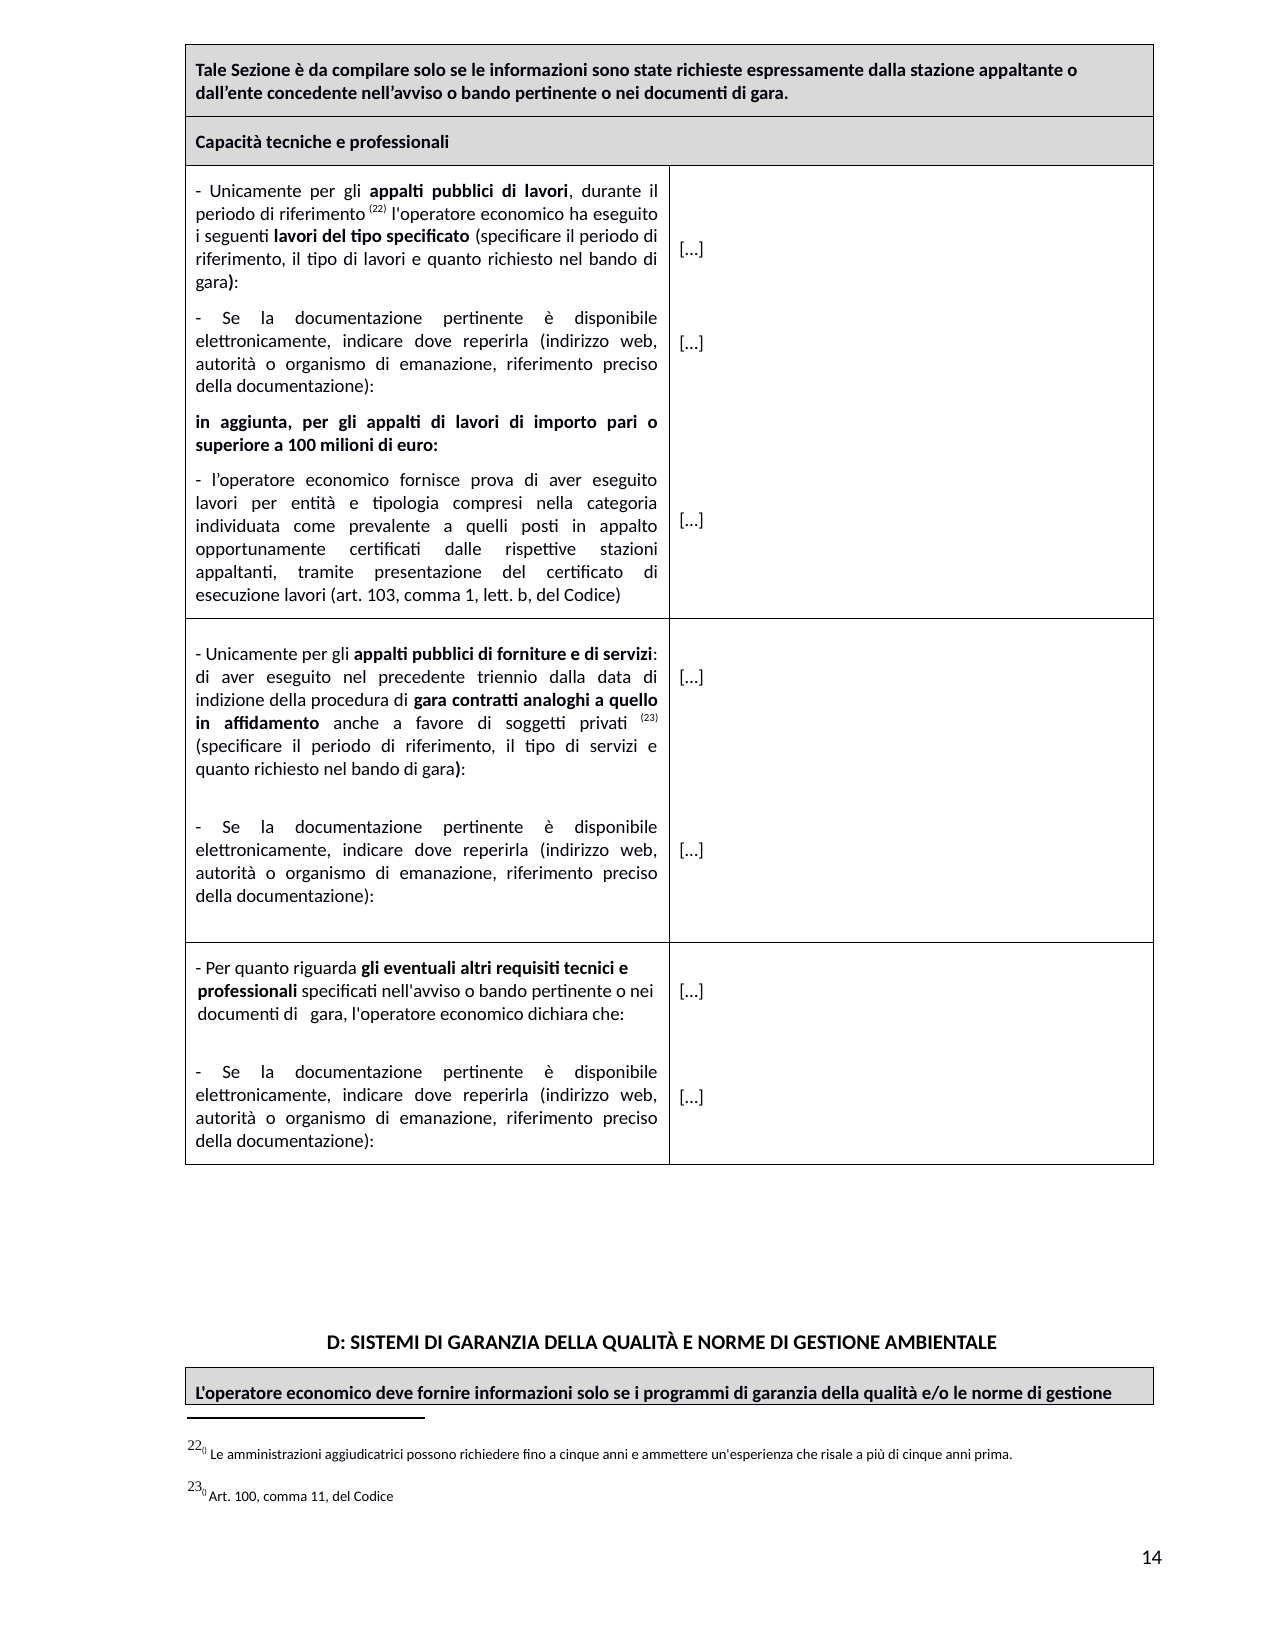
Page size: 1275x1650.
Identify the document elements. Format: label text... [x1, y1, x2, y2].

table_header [186, 1368, 1153, 1404]
table_cell Capacità tecniche e professionali [186, 117, 1153, 165]
table_cell - Unicamente per gli appalti pubblici di lavori, durante il periodo di riferimento () l'operatore economico ha eseguito i seguenti lavori del tipo specificato (specificare il periodo di riferimento, il tipo di lavori e quanto richiesto nel bando di gara): - Se la documentazione pertinente è disponibile elettronicamente, indicare dove reperirla (indirizzo web, autorità o organismo di emanazione, riferimento preciso della documentazione): in aggiunta, per gli appalti di lavori di importo pari o superiore a 100 milioni di euro: - l’operatore economico fornisce prova di aver eseguito lavori per entità e tipologia compresi nella categoria individuata come prevalente a quelli posti in appalto opportunamente certificati dalle rispettive stazioni appaltanti, tramite presentazione del certificato di esecuzione lavori (art. 103, comma 1, lett. b, del Codice) [186, 166, 669, 618]
table_cell […] […] [670, 619, 1153, 942]
text D: SISTEMI di garanzia della qualità e norme di gestione ambientale [187, 1329, 1137, 1355]
table_cell - Per quanto riguarda gli eventuali altri requisiti tecnici e professionali specificati nell'avviso o bando pertinente o nei documenti di gara, l'operatore economico dichiara che: - Se la documentazione pertinente è disponibile elettronicamente, indicare dove reperirla (indirizzo web, autorità o organismo di emanazione, riferimento preciso della documentazione): [186, 943, 669, 1164]
table_cell […] […] [670, 943, 1153, 1164]
table_header Tale Sezione è da compilare solo se le informazioni sono state richieste espressamente dalla stazione appaltante o dall’ente concedente nell’avviso o bando pertinente o nei documenti di gara. [186, 45, 1153, 116]
table_cell - Unicamente per gli appalti pubblici di forniture e di servizi: di aver eseguito nel precedente triennio dalla data di indizione della procedura di gara contratti analoghi a quello in affidamento anche a favore di soggetti privati () (specificare il periodo di riferimento, il tipo di servizi e quanto richiesto nel bando di gara): - Se la documentazione pertinente è disponibile elettronicamente, indicare dove reperirla (indirizzo web, autorità o organismo di emanazione, riferimento preciso della documentazione): [186, 619, 669, 942]
table_cell […] […] […] [670, 166, 1153, 618]
